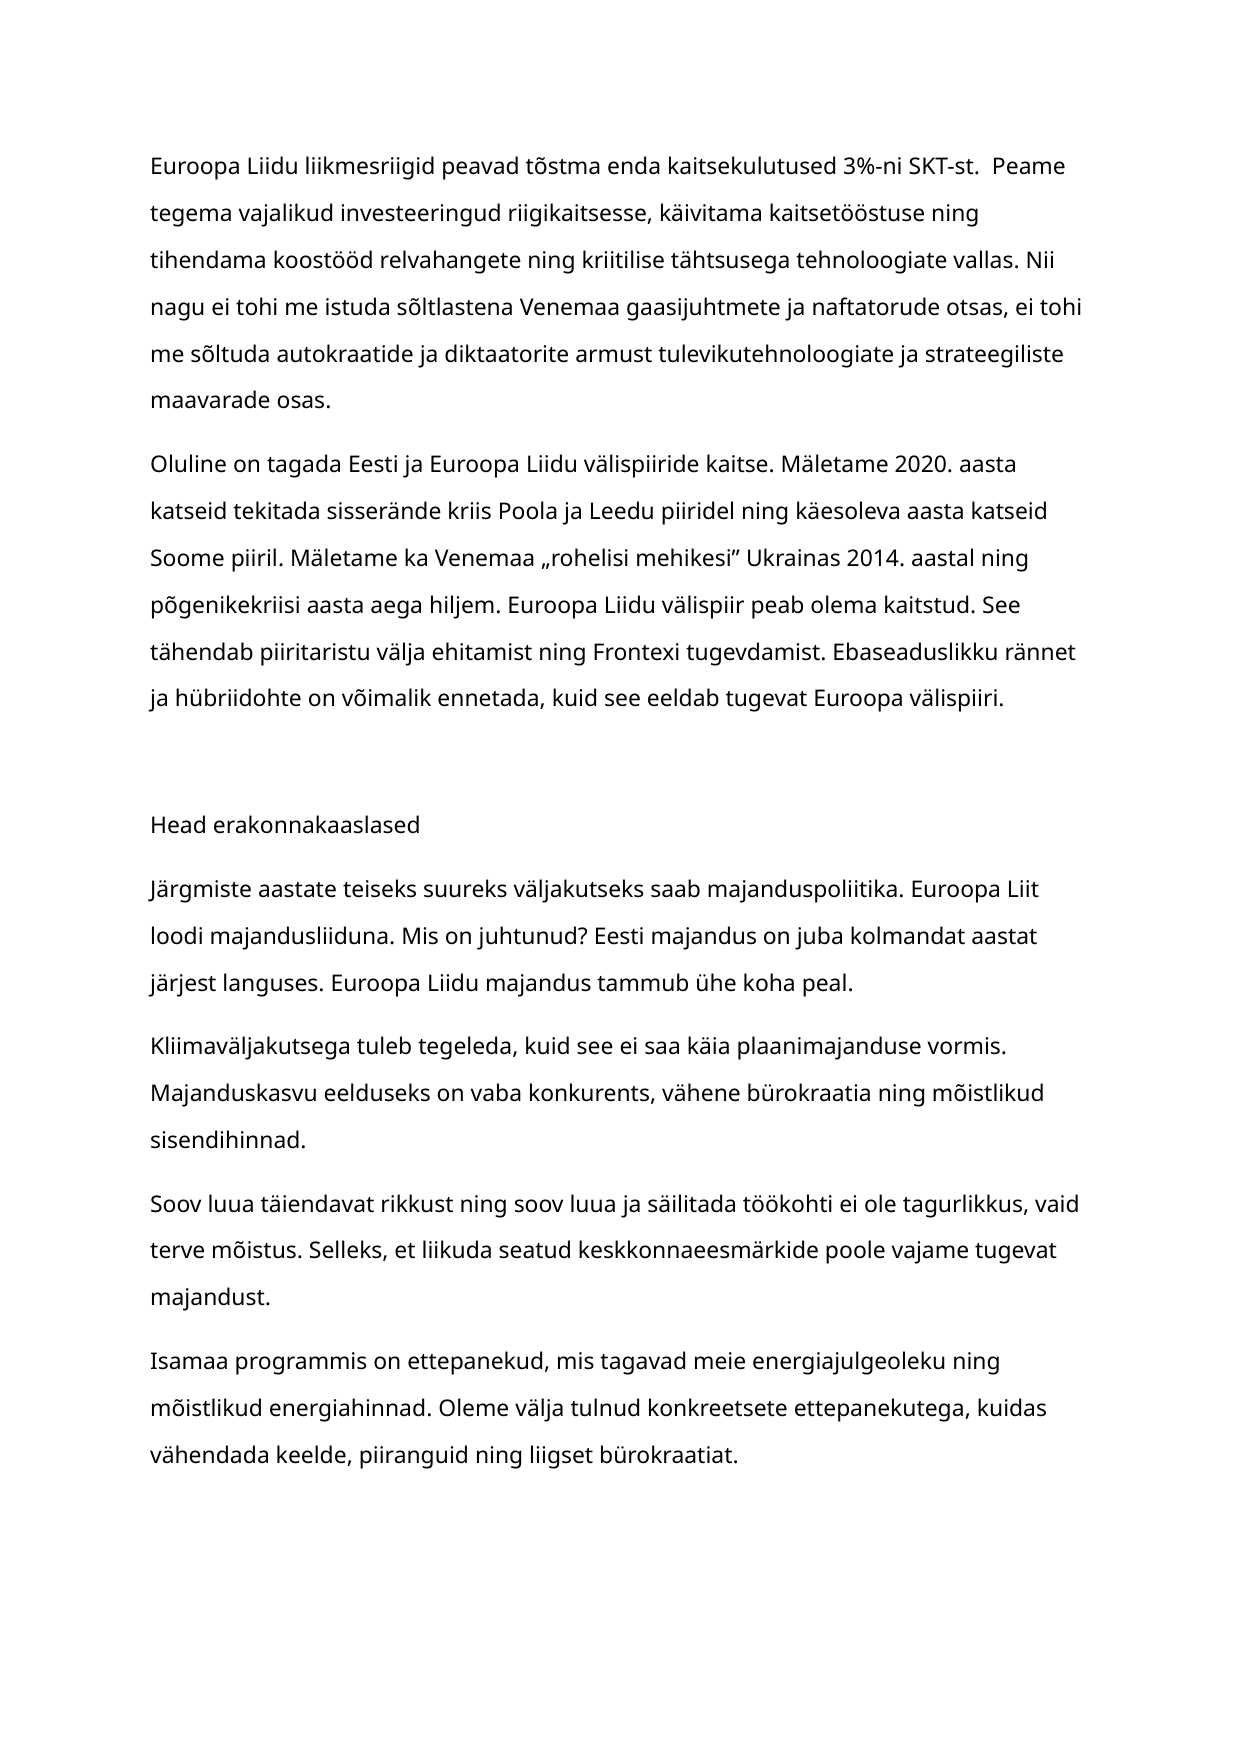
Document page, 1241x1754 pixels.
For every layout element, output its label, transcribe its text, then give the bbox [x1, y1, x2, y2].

text Kliimaväljakutsega tuleb tegeleda, kuid see ei saa käia plaanimajanduse vormis. Majanduskasvu eelduseks on vaba konkurents, vähene bürokraatia ning mõistlikud sisendihinnad. [150, 1030, 1090, 1155]
text Järgmiste aastate teiseks suureks väljakutseks saab majanduspoliitika. Euroopa Liit loodi majandusliiduna. Mis on juhtunud? Eesti majandus on juba kolmandat aastat järjest languses. Euroopa Liidu majandus tammub ühe koha peal. [150, 873, 1090, 998]
text Oluline on tagada Eesti ja Euroopa Liidu välispiiride kaitse. Mäletame 2020. aasta katseid tekitada sisserände kriis Poola ja Leedu piiridel ning käesoleva aasta katseid Soome piiril. Mäletame ka Venemaa „rohelisi mehikesi” Ukrainas 2014. aastal ning põgenikekriisi aasta aega hiljem. Euroopa Liidu välispiir peab olema kaitstud. See tähendab piiritaristu välja ehitamist ning Frontexi tugevdamist. Ebaseaduslikku rännet ja hübriidohte on võimalik ennetada, kuid see eeldab tugevat Euroopa välispiiri. [150, 448, 1090, 713]
text Soov luua täiendavat rikkust ning soov luua ja säilitada töökohti ei ole tagurlikkus, vaid terve mõistus. Selleks, et liikuda seatud keskkonnaeesmärkide poole vajame tugevat majandust. [150, 1187, 1090, 1312]
text Head erakonnakaaslased [150, 809, 1090, 841]
text Isamaa programmis on ettepanekud, mis tagavad meie energiajulgeoleku ning mõistlikud energiahinnad. Oleme välja tulnud konkreetsete ettepanekutega, kuidas vähendada keelde, piiranguid ning liigset bürokraatiat. [150, 1345, 1090, 1470]
text Euroopa Liidu liikmesriigid peavad tõstma enda kaitsekulutused 3%-ni SKT-st. Peame tegema vajalikud investeeringud riigikaitsesse, käivitama kaitsetööstuse ning tihendama koostööd relvahangete ning kriitilise tähtsusega tehnoloogiate vallas. Nii nagu ei tohi me istuda sõltlastena Venemaa gaasijuhtmete ja naftatorude otsas, ei tohi me sõltuda autokraatide ja diktaatorite armust tulevikutehnoloogiate ja strateegiliste maavarade osas. [150, 150, 1090, 416]
